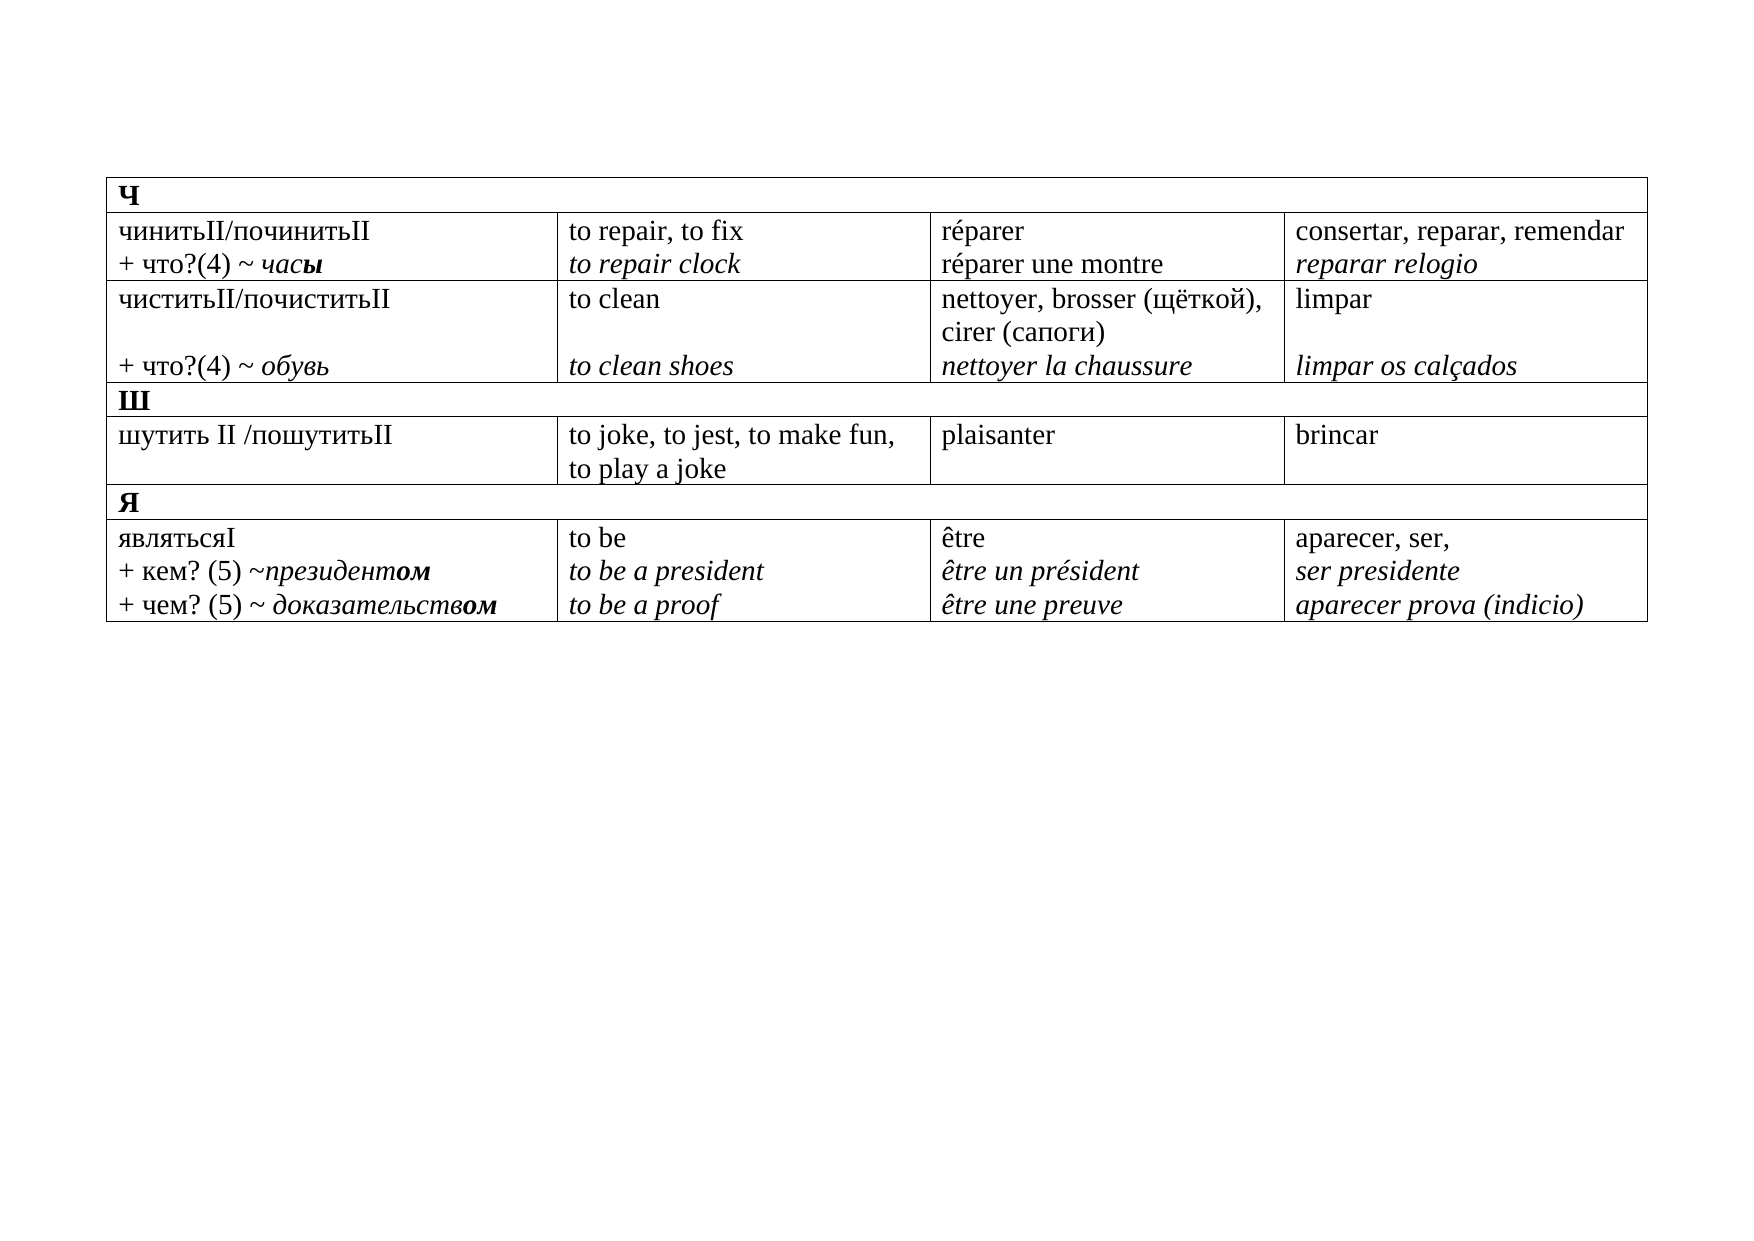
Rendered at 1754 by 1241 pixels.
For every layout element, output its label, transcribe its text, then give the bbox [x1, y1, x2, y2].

table_cell to joke, to jest, to make fun, to play a joke [558, 417, 930, 484]
table_cell limpar limpar os calçados [1285, 281, 1647, 382]
table_cell to be to be a president to be a proof [558, 520, 930, 621]
table_cell чиститьII/почиститьII + что?(4) ~ обувь [107, 281, 557, 382]
table_cell plaisanter [931, 417, 1284, 484]
table_cell Я [107, 485, 1647, 519]
table_cell brincar [1285, 417, 1647, 484]
table_cell to repair, to fix to repair clock [558, 213, 930, 280]
table_cell являтьсяI + кем? (5) ~президентом + чем? (5) ~ доказательством [107, 520, 557, 621]
table_cell Ш [107, 383, 1647, 416]
table_cell aparecer, ser, ser presidente aparecer prova (indicio) [1285, 520, 1647, 621]
table_cell to clean to clean shoes [558, 281, 930, 382]
table_cell être être un président être une preuve [931, 520, 1284, 621]
table_cell шутить II /пошутитьII [107, 417, 557, 484]
table_cell чинитьII/починитьII + что?(4) ~ часы [107, 213, 557, 280]
table_cell nettoyer, brosser (щёткой), cirer (сапоги) nettoyer la chaussure [931, 281, 1284, 382]
table_cell consertar, reparar, remendar reparar relogio [1285, 213, 1647, 280]
table_cell Ч [107, 178, 1647, 212]
table_cell réparer réparer une montre [931, 213, 1284, 280]
